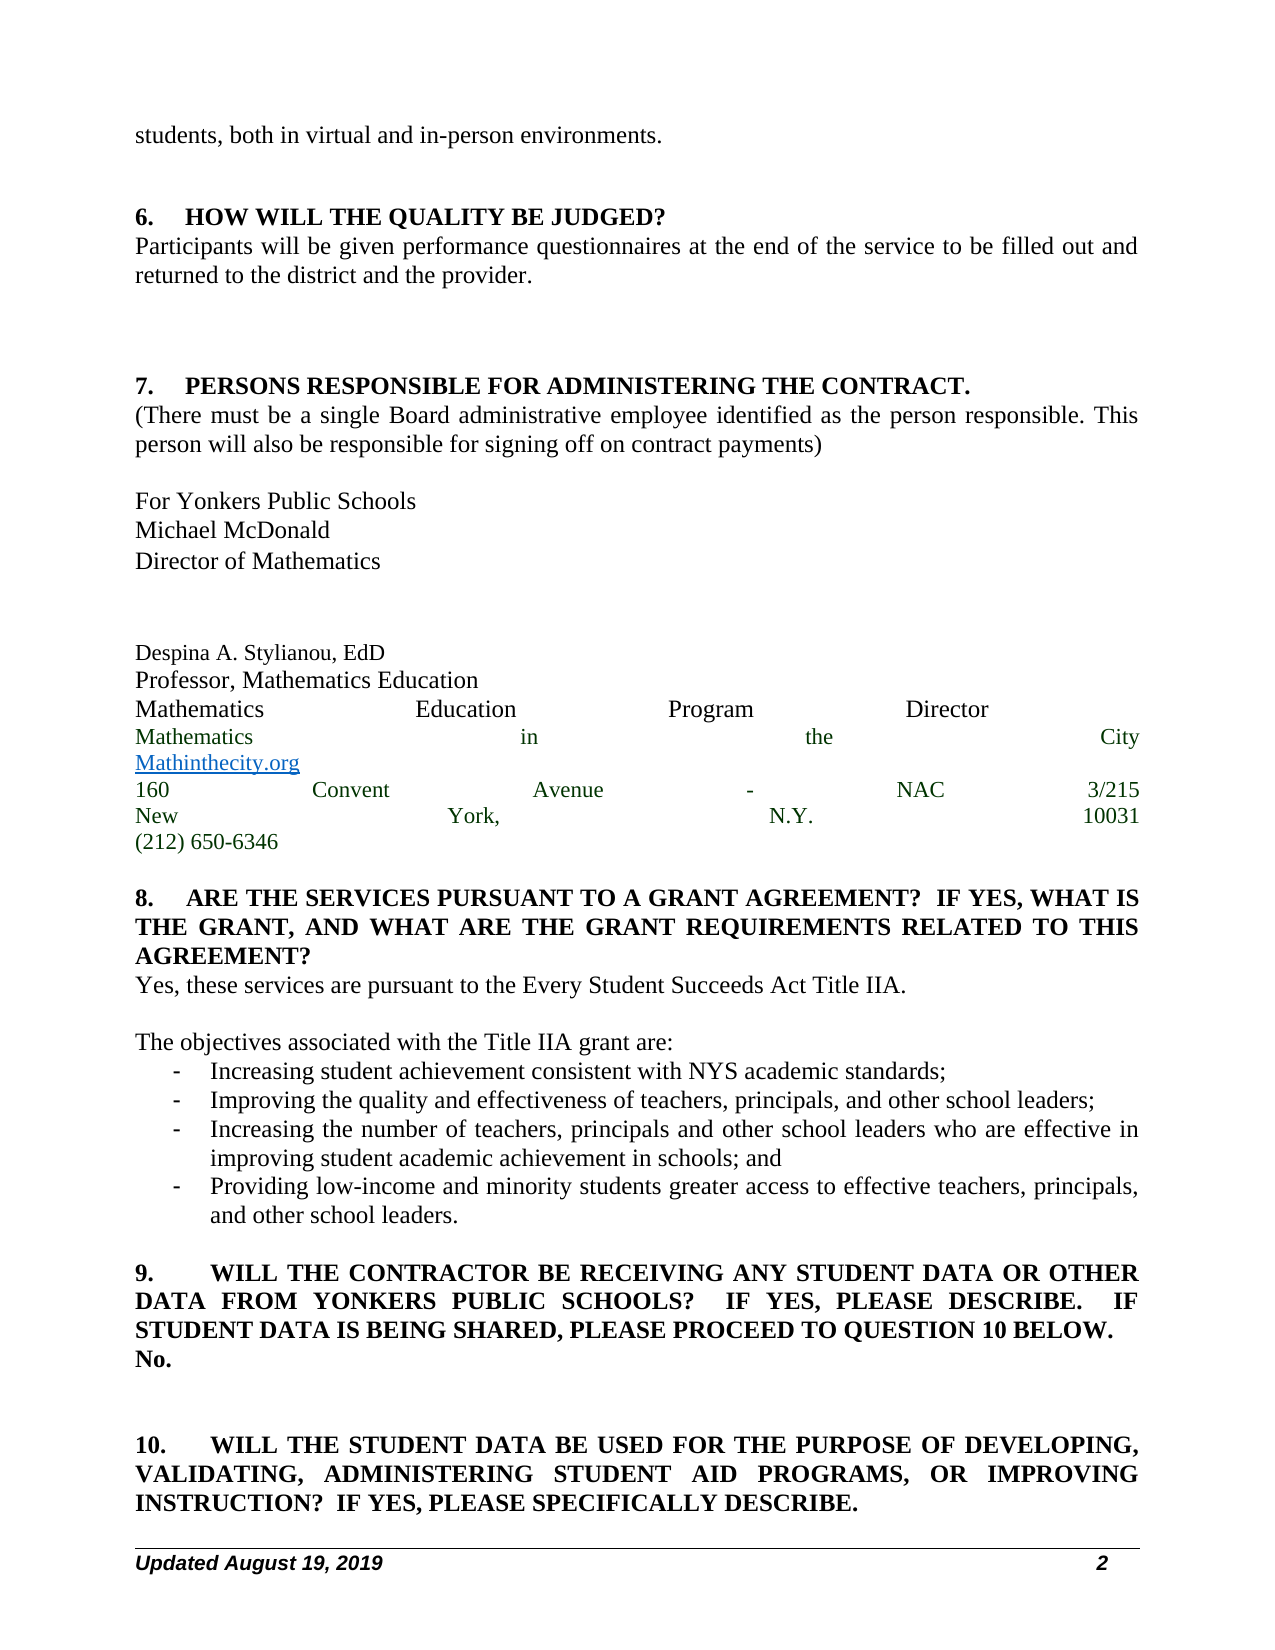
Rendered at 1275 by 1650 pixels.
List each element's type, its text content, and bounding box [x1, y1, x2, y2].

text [135, 120, 1140, 177]
text No. [135, 1344, 1140, 1373]
list Improving the quality and effectiveness of teachers, principals, and other school leaders; [172, 1085, 1140, 1114]
list Increasing the number of teachers, principals and other school leaders who are effective in improving student academic achievement in schools; and [172, 1114, 1140, 1171]
text 9. WILL THE CONTRACTOR BE RECEIVING ANY STUDENT DATA OR OTHER DATA FROM YONKERS PUBLIC SCHOOLS? IF YES, PLEASE DESCRIBE. IF STUDENT DATA IS BEING SHARED, PLEASE PROCEED TO QUESTION 10 BELOW. [135, 1258, 1140, 1344]
text Participants will be given performance questionnaires at the end of the service to be filled out and returned to the district and the provider. [135, 231, 1140, 289]
text For Yonkers Public Schools [135, 486, 1140, 515]
text The objectives associated with the Title IIA grant are: [135, 1027, 1140, 1056]
list Increasing student achievement consistent with NYS academic standards; [172, 1056, 1140, 1085]
text 7. PERSONS RESPONSIBLE FOR ADMINISTERING THE CONTRACT. [135, 371, 1140, 400]
text Yes, these services are pursuant to the Every Student Succeeds Act Title IIA. [135, 970, 1140, 998]
text Despina A. Stylianou, EdD [135, 639, 1140, 666]
text Michael McDonald [135, 515, 1140, 544]
text (There must be a single Board administrative employee identified as the person responsible. This person will also be responsible for signing off on contract payments) [135, 400, 1140, 457]
text Director of Mathematics [135, 546, 1140, 575]
text Professor, Mathematics Education [135, 666, 1140, 694]
text 10. WILL THE STUDENT DATA BE USED FOR THE PURPOSE OF DEVELOPING, VALIDATING, ADMINISTERING STUDENT AID PROGRAMS, OR IMPROVING INSTRUCTION? IF YES, PLEASE SPECIFICALLY DESCRIBE. [135, 1430, 1140, 1516]
text 8. ARE THE SERVICES PURSUANT TO A GRANT AGREEMENT? IF YES, WHAT IS THE GRANT, AND WHAT ARE THE GRANT REQUIREMENTS RELATED TO THIS AGREEMENT? [135, 883, 1140, 970]
text Mathematics Education Program Director Mathematics in the City Mathinthecity.org 160 Convent Avenue - NAC 3/215 New York, N.Y. 10031 (212) 650-6346 [135, 694, 1140, 855]
list Providing low-income and minority students greater access to effective teachers, principals, and other school leaders. [172, 1171, 1140, 1229]
text 6. HOW WILL THE QUALITY BE JUDGED? [135, 202, 1140, 231]
